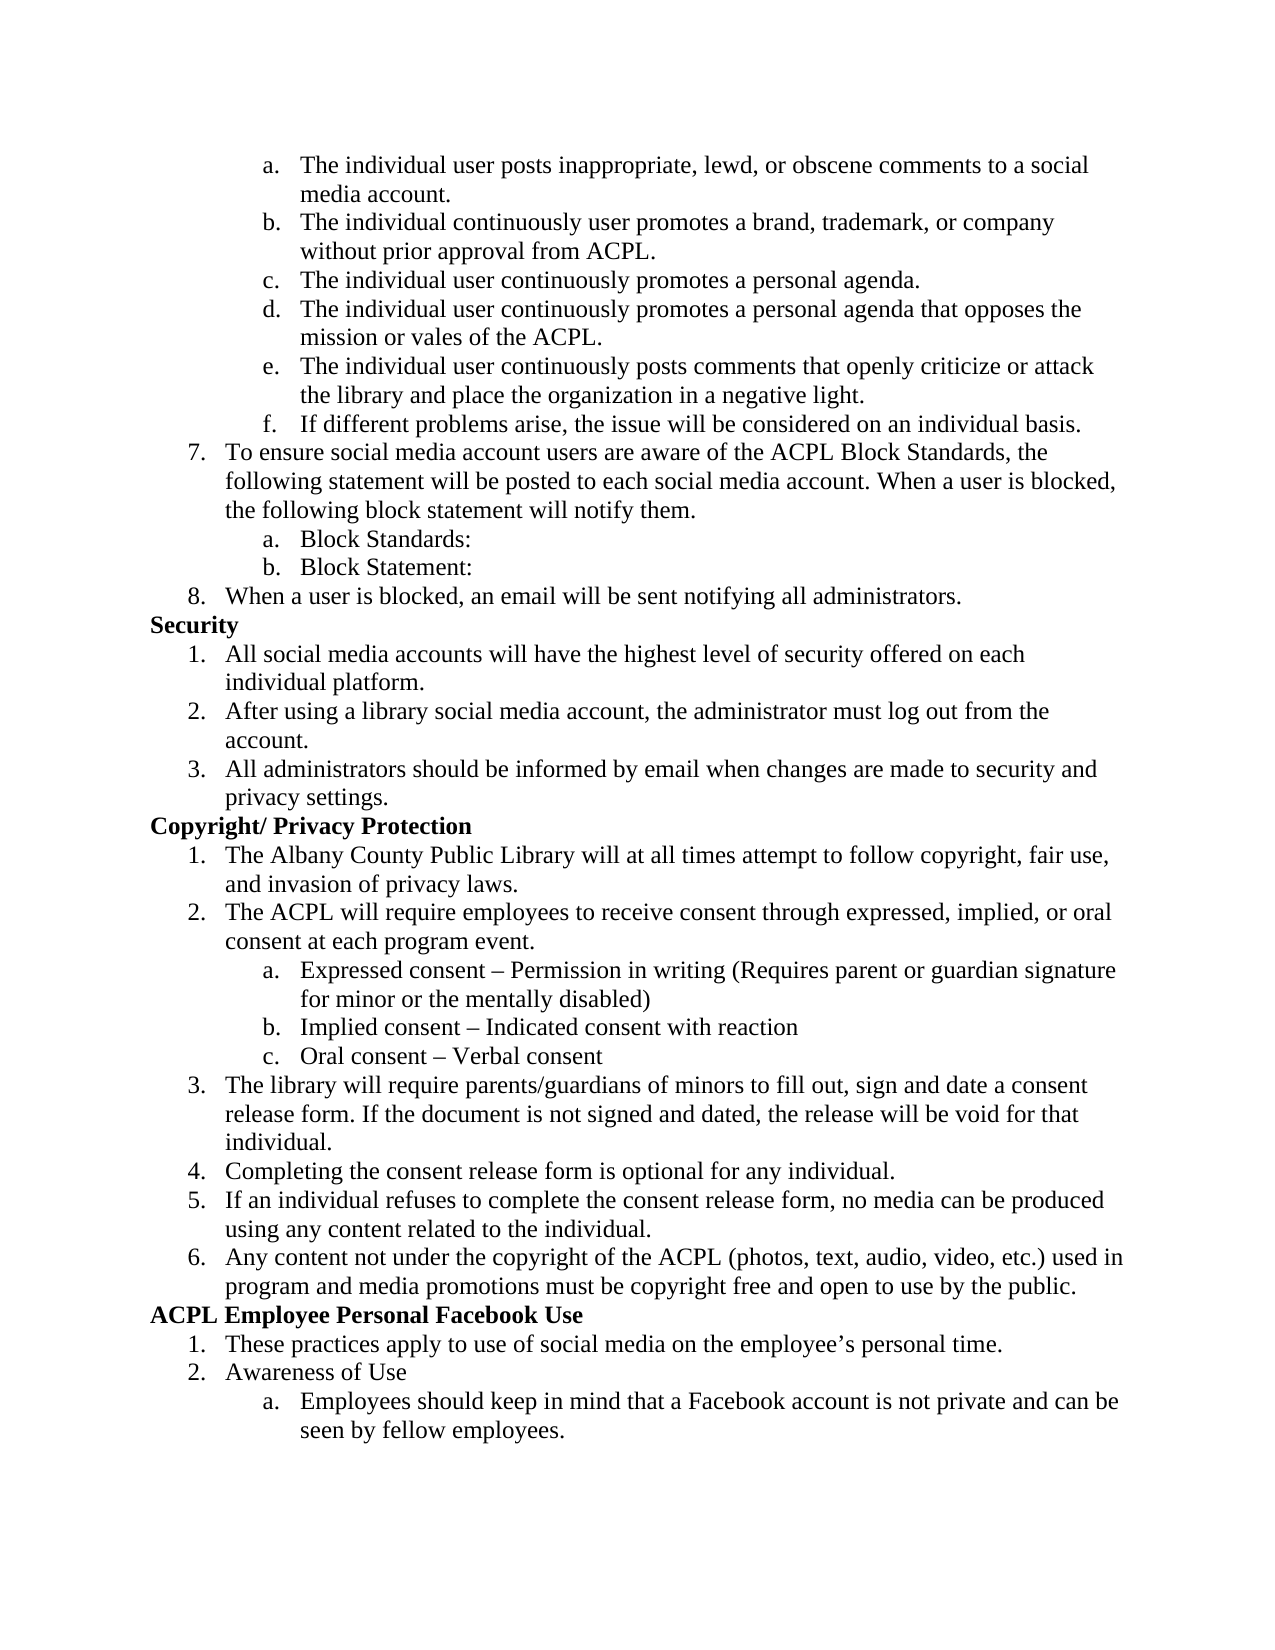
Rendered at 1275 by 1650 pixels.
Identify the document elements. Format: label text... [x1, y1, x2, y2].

list If an individual refuses to complete the consent release form, no media can be produced using any content related to the individual. [187, 1185, 1125, 1242]
list Expressed consent – Permission in writing (Requires parent or guardian signature for minor or the mentally disabled) [262, 955, 1125, 1012]
list Any content not under the copyright of the ACPL (photos, text, audio, video, etc.) used in program and media promotions must be copyright free and open to use by the public. [187, 1242, 1125, 1300]
list Awareness of Use [187, 1357, 1125, 1386]
list The individual user posts inappropriate, lewd, or obscene comments to a social media account. [262, 150, 1125, 207]
list The individual continuously user promotes a brand, trademark, or company without prior approval from ACPL. [262, 207, 1125, 265]
list All administrators should be informed by email when changes are made to security and privacy settings. [187, 754, 1125, 811]
list All social media accounts will have the highest level of security offered on each individual platform. [187, 639, 1125, 696]
text Copyright/ Privacy Protection [150, 811, 1125, 840]
list Completing the consent release form is optional for any individual. [187, 1156, 1125, 1185]
text Security [150, 610, 1125, 639]
list The individual user continuously promotes a personal agenda that opposes the mission or vales of the ACPL. [262, 294, 1125, 351]
list If different problems arise, the issue will be considered on an individual basis. [262, 409, 1125, 437]
list Oral consent – Verbal consent [262, 1041, 1125, 1070]
list When a user is blocked, an email will be sent notifying all administrators. [187, 581, 1125, 610]
list The Albany County Public Library will at all times attempt to follow copyright, fair use, and invasion of privacy laws. [187, 840, 1125, 897]
list These practices apply to use of social media on the employee’s personal time. [187, 1329, 1125, 1357]
list To ensure social media account users are aware of the ACPL Block Standards, the following statement will be posted to each social media account. When a user is blocked, the following block statement will notify them. [187, 437, 1125, 524]
list The ACPL will require employees to receive consent through expressed, implied, or oral consent at each program event. [187, 897, 1125, 955]
list The individual user continuously promotes a personal agenda. [262, 265, 1125, 294]
list The individual user continuously posts comments that openly criticize or attack the library and place the organization in a negative light. [262, 351, 1125, 409]
list After using a library social media account, the administrator must log out from the account. [187, 696, 1125, 754]
list Employees should keep in mind that a Facebook account is not private and can be seen by fellow employees. [262, 1386, 1125, 1444]
text ACPL Employee Personal Facebook Use [150, 1300, 1125, 1329]
list Implied consent – Indicated consent with reaction [262, 1012, 1125, 1041]
list Block Standards: [262, 524, 1125, 552]
list The library will require parents/guardians of minors to fill out, sign and date a consent release form. If the document is not signed and dated, the release will be void for that individual. [187, 1070, 1125, 1156]
list Block Statement: [262, 552, 1125, 581]
